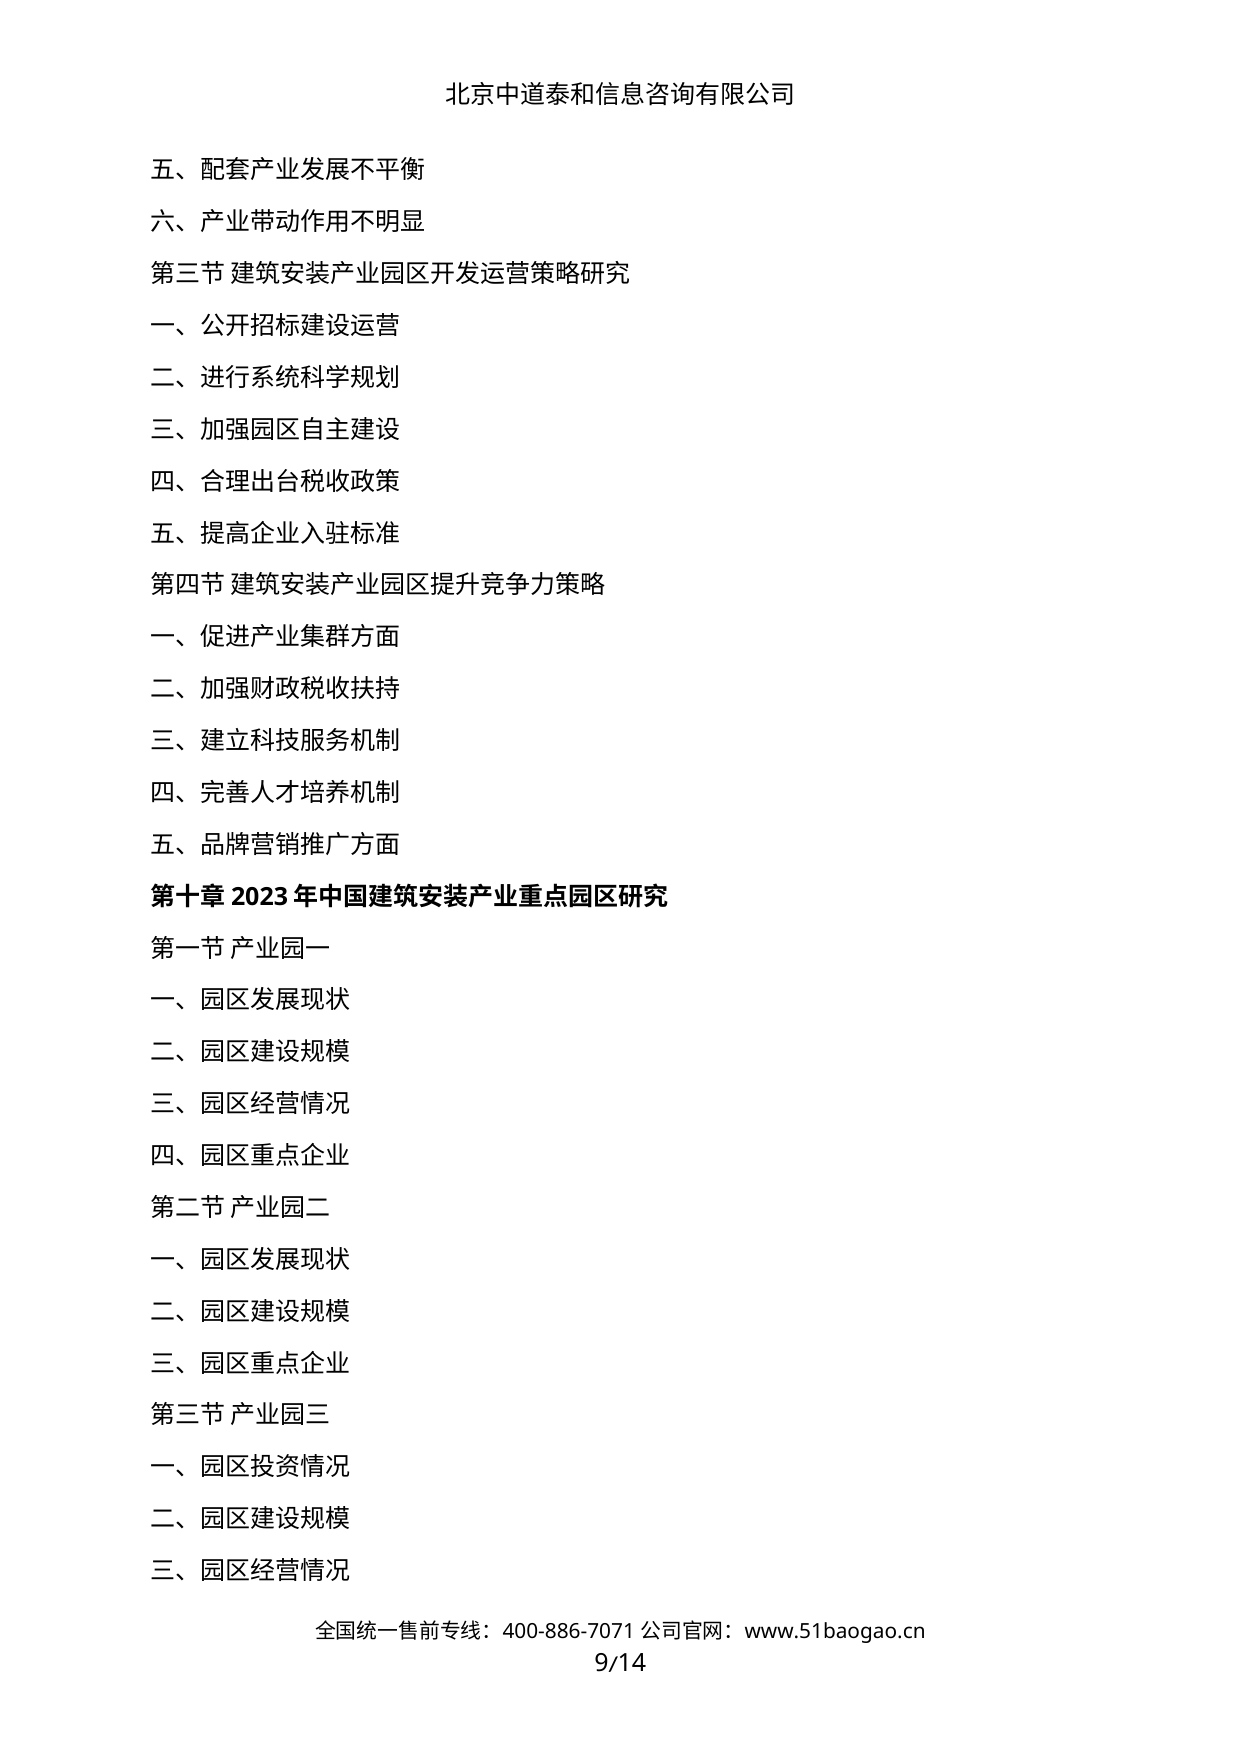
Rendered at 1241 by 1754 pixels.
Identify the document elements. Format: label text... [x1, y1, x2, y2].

text 三、园区经营情况 [150, 1084, 1090, 1120]
text 第二节 产业园二 [150, 1187, 1090, 1224]
text 第十章 2023年中国建筑安装产业重点园区研究 [150, 876, 1090, 912]
text 五、提高企业入驻标准 [150, 513, 1090, 549]
text 一、促进产业集群方面 [150, 617, 1090, 653]
text 三、园区经营情况 [150, 1551, 1090, 1587]
text 二、加强财政税收扶持 [150, 669, 1090, 705]
text 二、园区建设规模 [150, 1291, 1090, 1327]
text 一、园区投资情况 [150, 1447, 1090, 1483]
text 四、完善人才培养机制 [150, 772, 1090, 809]
text 六、产业带动作用不明显 [150, 202, 1090, 238]
text 三、加强园区自主建设 [150, 409, 1090, 446]
text 五、配套产业发展不平衡 [150, 150, 1090, 186]
text 四、合理出台税收政策 [150, 461, 1090, 497]
text 一、园区发展现状 [150, 1239, 1090, 1276]
text 四、园区重点企业 [150, 1136, 1090, 1172]
text 三、园区重点企业 [150, 1343, 1090, 1379]
text 第四节 建筑安装产业园区提升竞争力策略 [150, 565, 1090, 601]
text 一、公开招标建设运营 [150, 306, 1090, 342]
text 二、园区建设规模 [150, 1499, 1090, 1535]
text 二、进行系统科学规划 [150, 357, 1090, 394]
text 第一节 产业园一 [150, 928, 1090, 964]
text 三、建立科技服务机制 [150, 721, 1090, 757]
text 一、园区发展现状 [150, 980, 1090, 1016]
text 第三节 建筑安装产业园区开发运营策略研究 [150, 254, 1090, 290]
text 第三节 产业园三 [150, 1395, 1090, 1431]
text 五、品牌营销推广方面 [150, 824, 1090, 861]
text 二、园区建设规模 [150, 1032, 1090, 1068]
